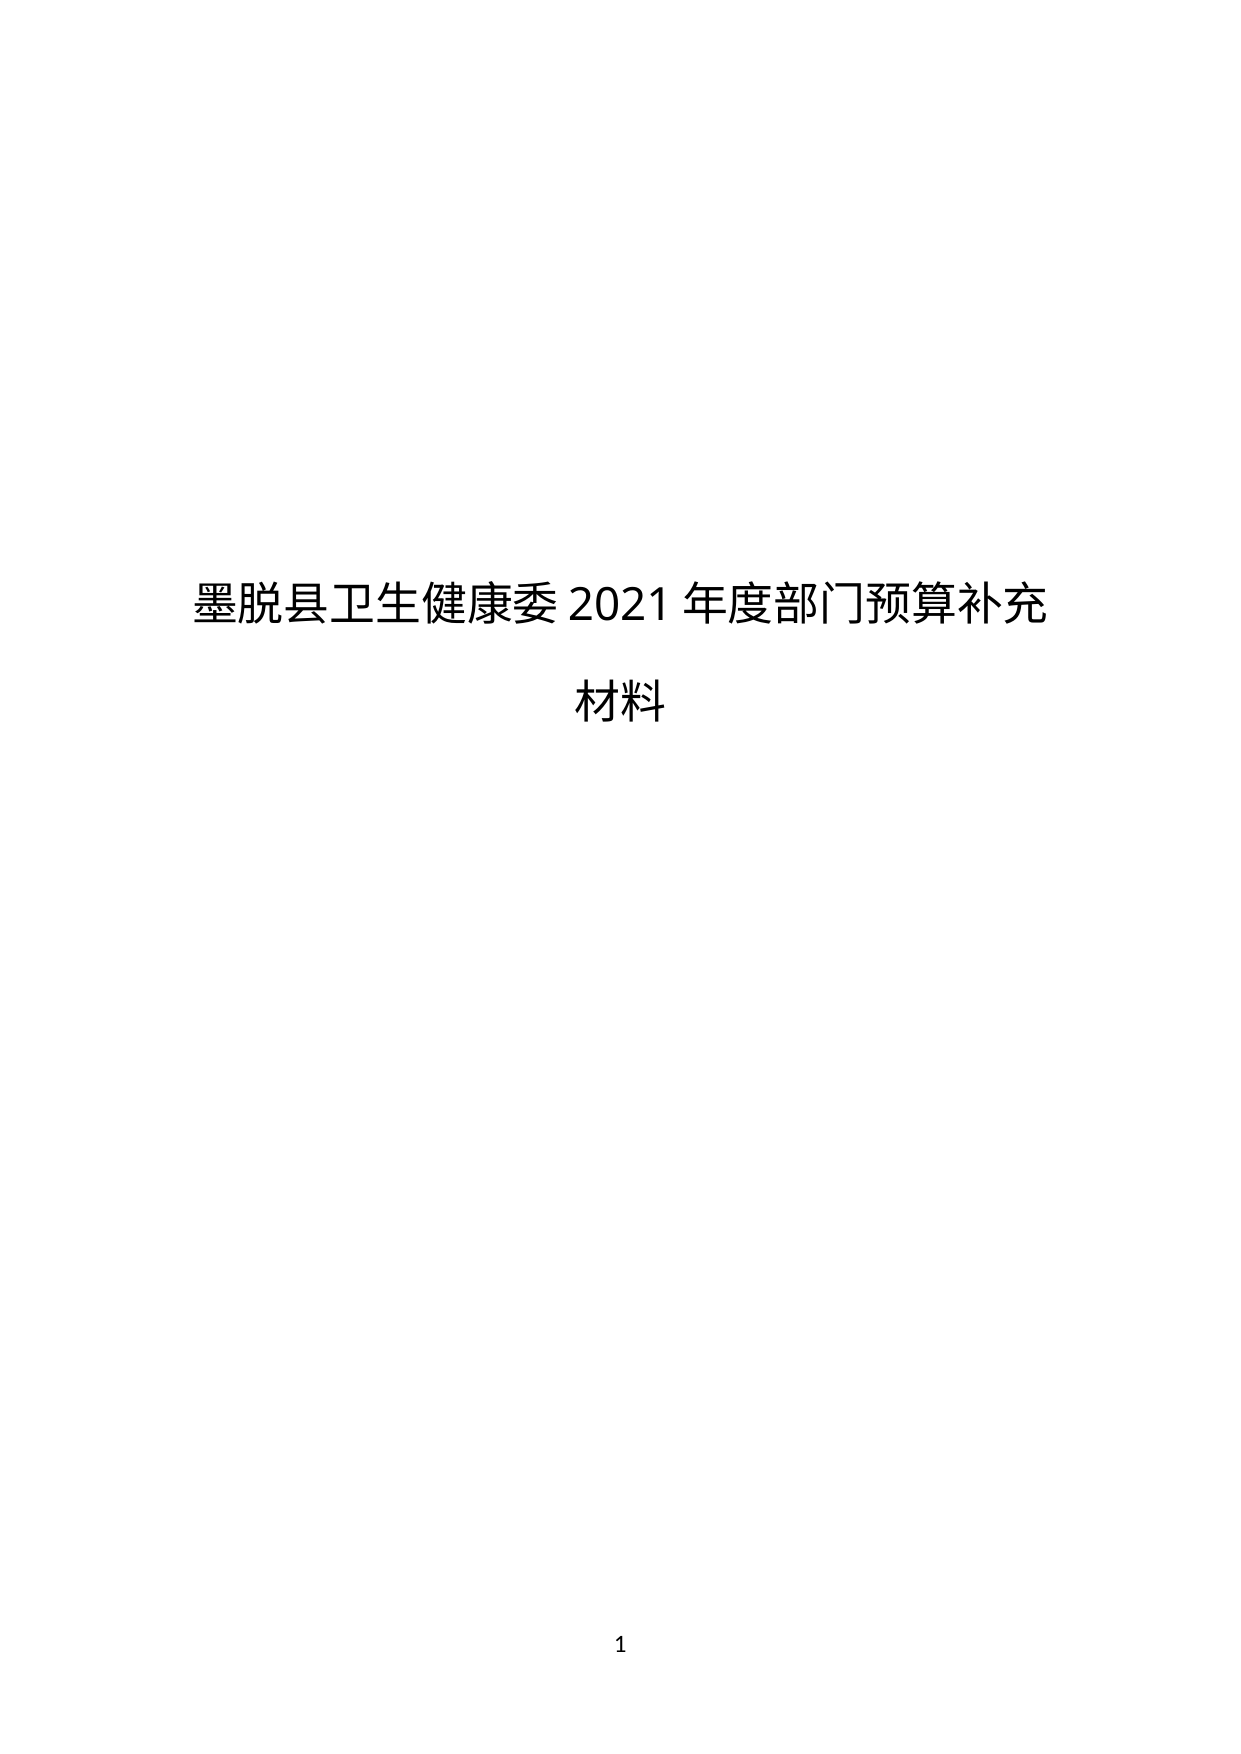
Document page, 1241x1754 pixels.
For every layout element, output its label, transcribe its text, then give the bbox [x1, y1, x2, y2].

text 墨脱县卫生健康委2021年度部门预算补充材料 [187, 552, 1053, 747]
